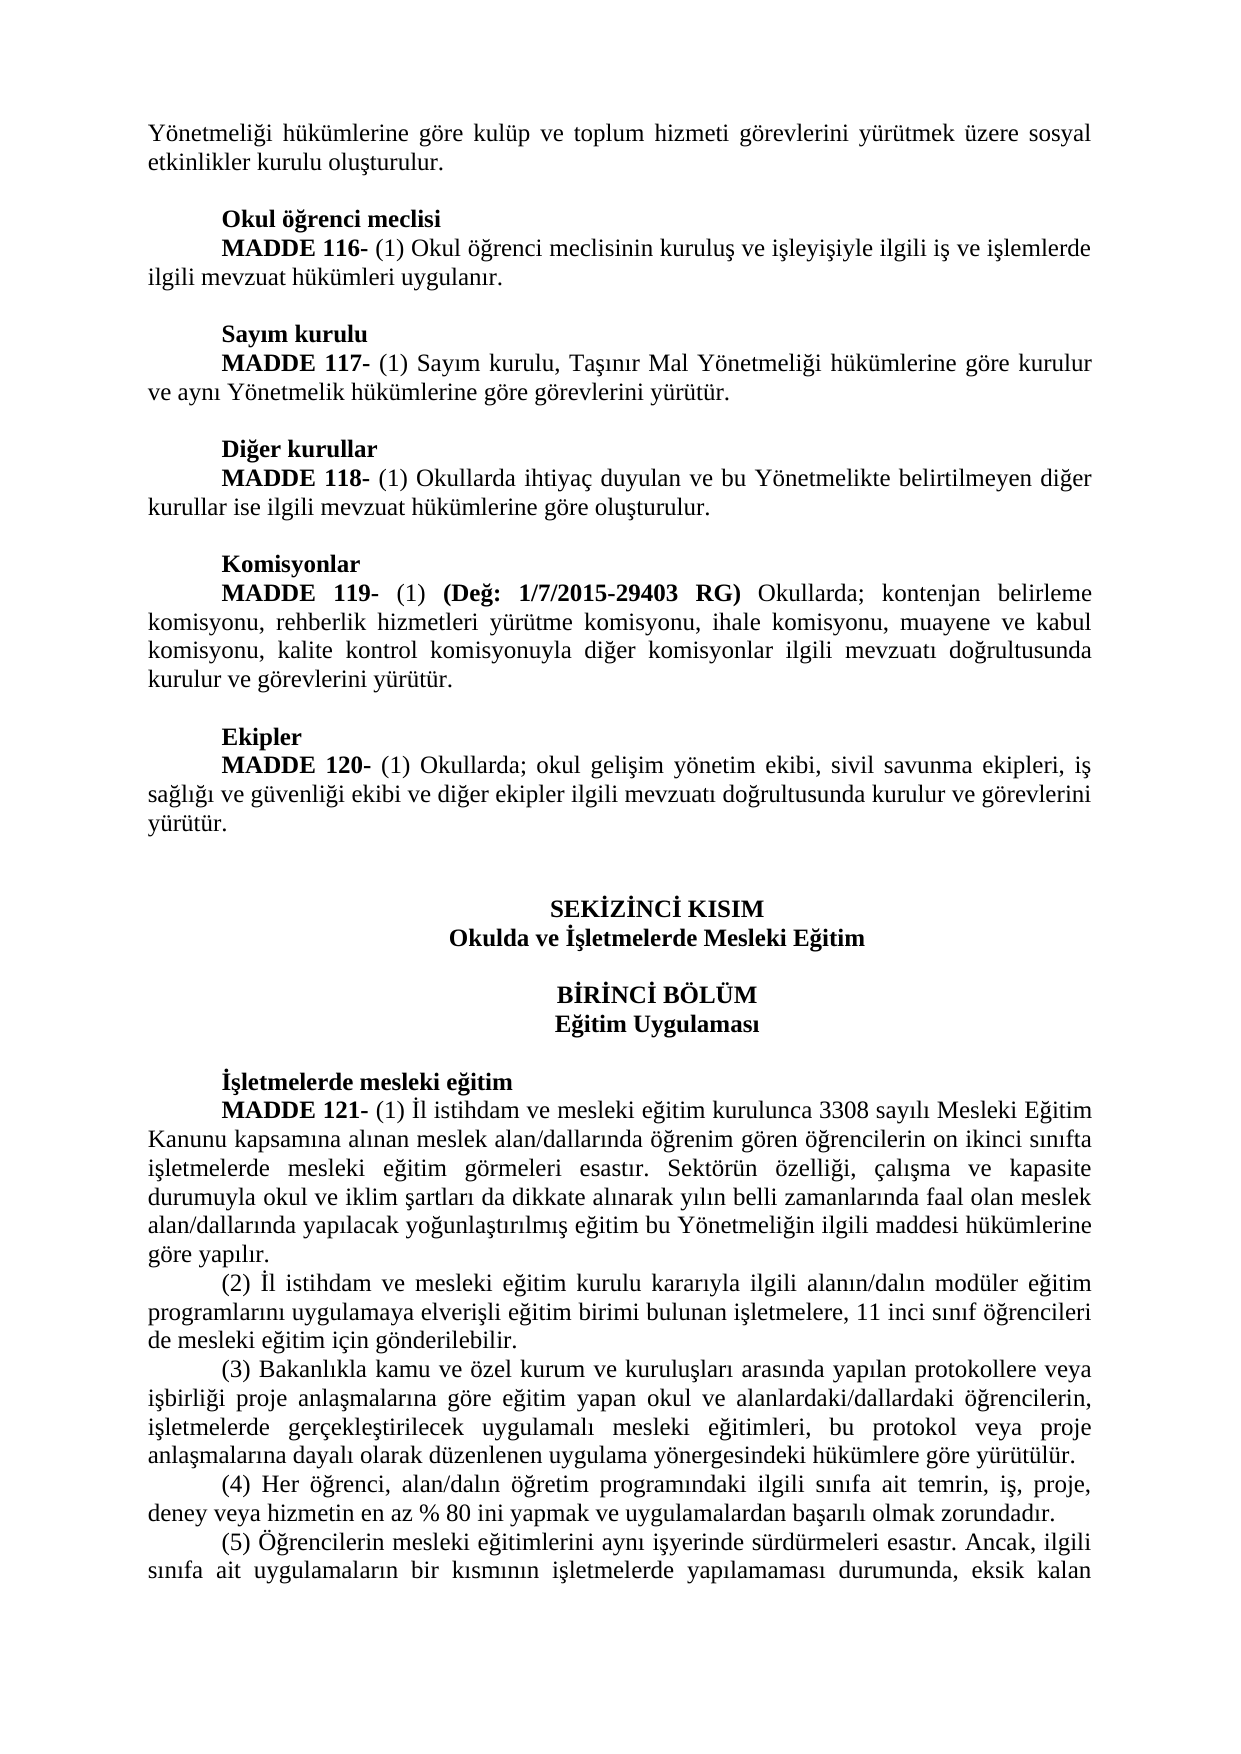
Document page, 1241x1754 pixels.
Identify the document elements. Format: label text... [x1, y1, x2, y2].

text (2) İl istihdam ve mesleki eğitim kurulu kararıyla ilgili alanın/dalın modüler eğitim programlarını uygulamaya elverişli eğitim birimi bulunan işletmelere, 11 inci sınıf öğrencileri de mesleki eğitim için gönderilebilir. [148, 1268, 1093, 1354]
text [148, 1527, 1093, 1584]
text BİRİNCİ BÖLÜM [148, 981, 1093, 1009]
text MADDE 120- (1) Okullarda; okul gelişim yönetim ekibi, sivil savunma ekipleri, iş sağlığı ve güvenliği ekibi ve diğer ekipler ilgili mevzuatı doğrultusunda kurulur ve görevlerini yürütür. [148, 751, 1093, 837]
text Eğitim Uygulaması [148, 1009, 1093, 1038]
text Ekipler [148, 722, 1093, 751]
text MADDE 121- (1) İl istihdam ve mesleki eğitim kurulunca 3308 sayılı Mesleki Eğitim Kanunu kapsamına alınan meslek alan/dallarında öğrenim gören öğrencilerin on ikinci sınıfta işletmelerde mesleki eğitim görmeleri esastır. Sektörün özelliği, çalışma ve kapasite durumuyla okul ve iklim şartları da dikkate alınarak yılın belli zamanlarında faal olan meslek alan/dallarında yapılacak yoğunlaştırılmış eğitim bu Yönetmeliğin ilgili maddesi hükümlerine göre yapılır. [148, 1096, 1093, 1268]
text (4) Her öğrenci, alan/dalın öğretim programındaki ilgili sınıfa ait temrin, iş, proje, deney veya hizmetin en az % 80 ini yapmak ve uygulamalardan başarılı olmak zorundadır. [148, 1469, 1093, 1527]
text MADDE 116- (1) Okul öğrenci meclisinin kuruluş ve işleyişiyle ilgili iş ve işlemlerde ilgili mevzuat hükümleri uygulanır. [148, 233, 1093, 291]
text Okulda ve İşletmelerde Mesleki Eğitim [148, 923, 1093, 952]
text Sayım kurulu [148, 319, 1093, 348]
text (3) Bakanlıkla kamu ve özel kurum ve kuruluşları arasında yapılan protokollere veya işbirliği proje anlaşmalarına göre eğitim yapan okul ve alanlardaki/dallardaki öğrencilerin, işletmelerde gerçekleştirilecek uygulamalı mesleki eğitimleri, bu protokol veya proje anlaşmalarına dayalı olarak düzenlenen uygulama yönergesindeki hükümlere göre yürütülür. [148, 1354, 1093, 1469]
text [148, 118, 1093, 176]
text Diğer kurullar [148, 434, 1093, 463]
text MADDE 119- (1) (Değ: 1/7/2015-29403 RG) Okullarda; kontenjan belirleme komisyonu, rehberlik hizmetleri yürütme komisyonu, ihale komisyonu, muayene ve kabul komisyonu, kalite kontrol komisyonuyla diğer komisyonlar ilgili mevzuatı doğrultusunda kurulur ve görevlerini yürütür. [148, 578, 1093, 693]
text İşletmelerde mesleki eğitim [148, 1067, 1093, 1096]
text Okul öğrenci meclisi [148, 204, 1093, 233]
text SEKİZİNCİ KISIM [148, 894, 1093, 923]
text MADDE 117- (1) Sayım kurulu, Taşınır Mal Yönetmeliği hükümlerine göre kurulur ve aynı Yönetmelik hükümlerine göre görevlerini yürütür. [148, 348, 1093, 406]
text Komisyonlar [148, 549, 1093, 578]
text MADDE 118- (1) Okullarda ihtiyaç duyulan ve bu Yönetmelikte belirtilmeyen diğer kurullar ise ilgili mevzuat hükümlerine göre oluşturulur. [148, 463, 1093, 521]
